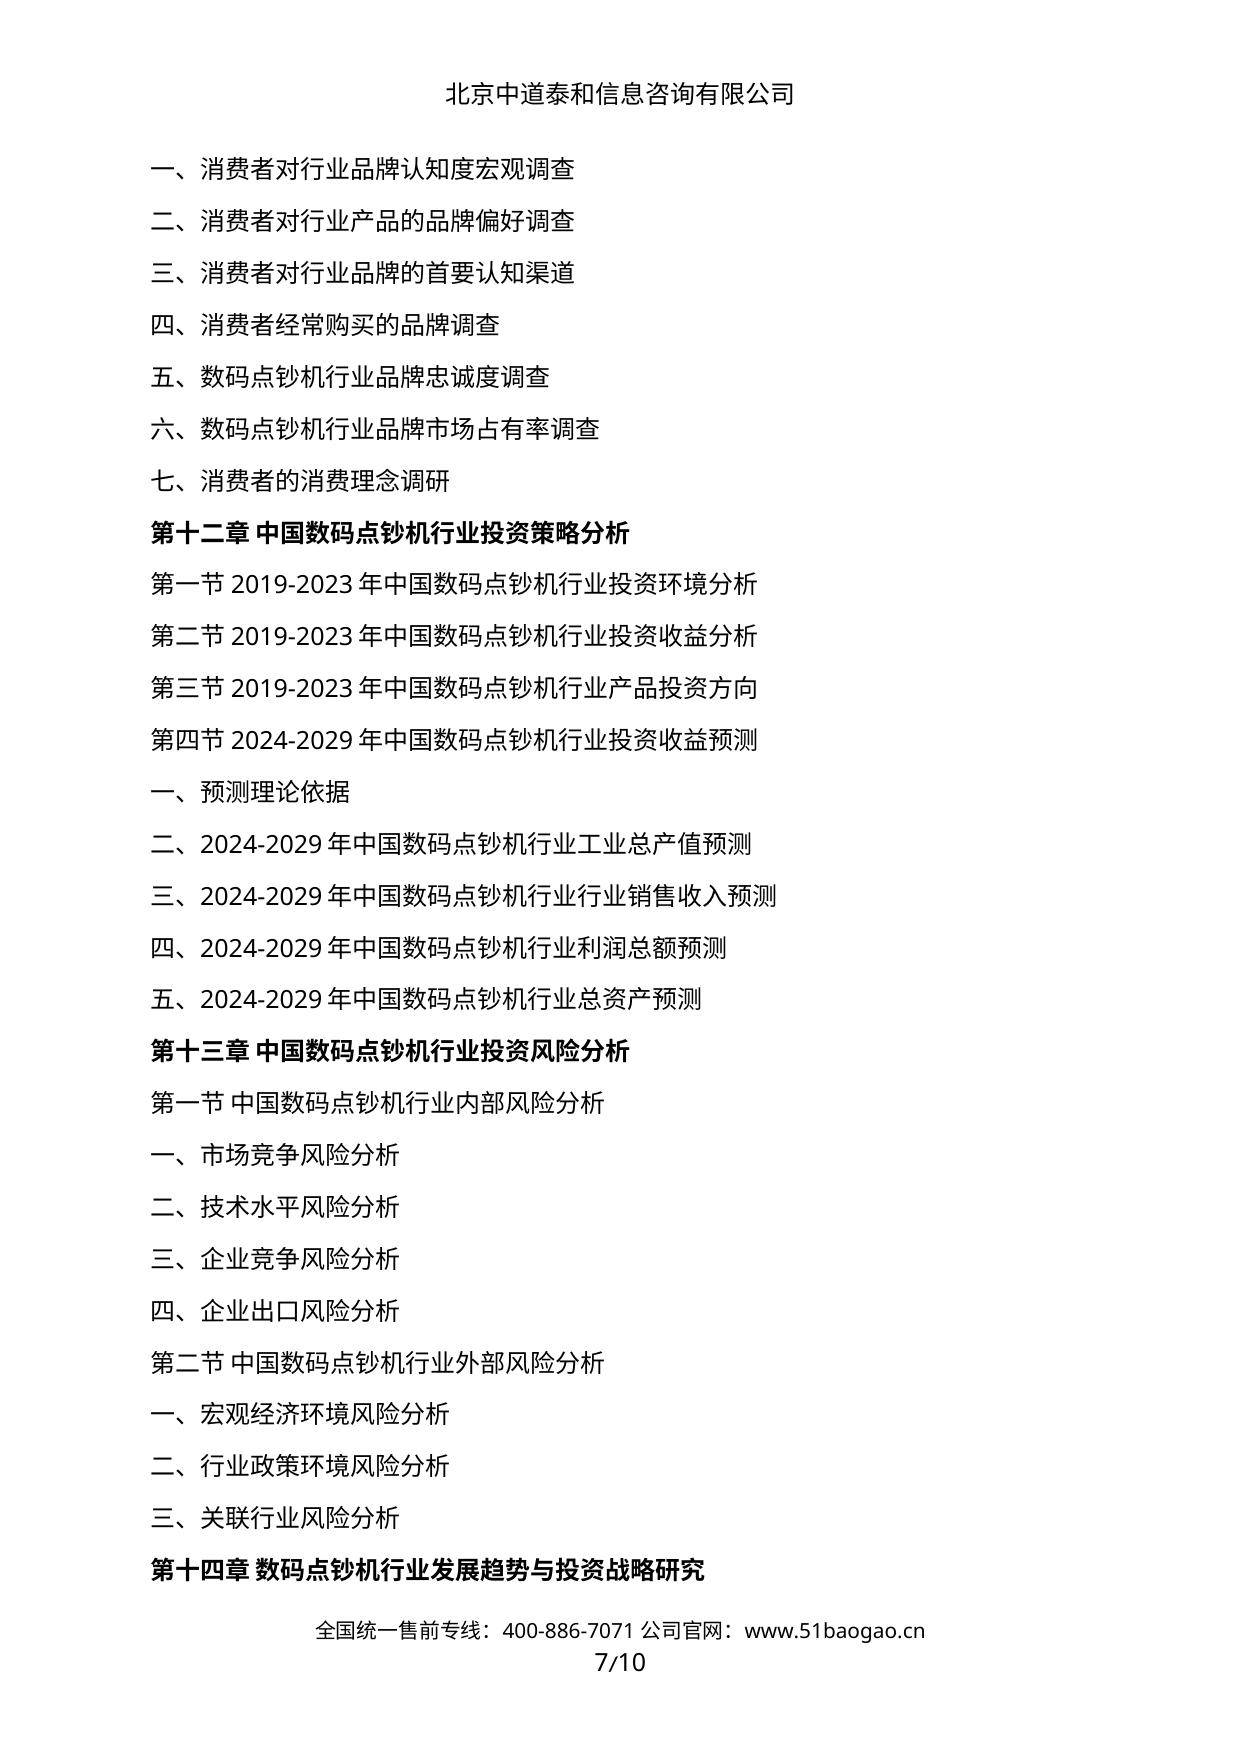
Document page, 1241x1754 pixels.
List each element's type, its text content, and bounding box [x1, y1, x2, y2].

text 二、消费者对行业产品的品牌偏好调查 [150, 202, 1090, 238]
text 四、消费者经常购买的品牌调查 [150, 306, 1090, 342]
text 二、技术水平风险分析 [150, 1187, 1090, 1224]
text 第一节 2019-2023年中国数码点钞机行业投资环境分析 [150, 565, 1090, 601]
text 四、企业出口风险分析 [150, 1291, 1090, 1327]
text 一、预测理论依据 [150, 772, 1090, 809]
text 第十三章 中国数码点钞机行业投资风险分析 [150, 1032, 1090, 1068]
text 二、行业政策环境风险分析 [150, 1447, 1090, 1483]
text 第十四章 数码点钞机行业发展趋势与投资战略研究 [150, 1551, 1090, 1587]
text 一、市场竞争风险分析 [150, 1136, 1090, 1172]
text 第十二章 中国数码点钞机行业投资策略分析 [150, 513, 1090, 549]
text 五、数码点钞机行业品牌忠诚度调查 [150, 357, 1090, 394]
text 二、2024-2029年中国数码点钞机行业工业总产值预测 [150, 824, 1090, 861]
text 四、2024-2029年中国数码点钞机行业利润总额预测 [150, 928, 1090, 964]
text 第二节 中国数码点钞机行业外部风险分析 [150, 1343, 1090, 1379]
text 三、2024-2029年中国数码点钞机行业行业销售收入预测 [150, 876, 1090, 912]
text 三、消费者对行业品牌的首要认知渠道 [150, 254, 1090, 290]
text 七、消费者的消费理念调研 [150, 461, 1090, 497]
text 一、宏观经济环境风险分析 [150, 1395, 1090, 1431]
text 第二节 2019-2023年中国数码点钞机行业投资收益分析 [150, 617, 1090, 653]
text 第一节 中国数码点钞机行业内部风险分析 [150, 1084, 1090, 1120]
text 第三节 2019-2023年中国数码点钞机行业产品投资方向 [150, 669, 1090, 705]
text 一、消费者对行业品牌认知度宏观调查 [150, 150, 1090, 186]
text 第四节 2024-2029年中国数码点钞机行业投资收益预测 [150, 721, 1090, 757]
text 六、数码点钞机行业品牌市场占有率调查 [150, 409, 1090, 446]
text 五、2024-2029年中国数码点钞机行业总资产预测 [150, 980, 1090, 1016]
text 三、关联行业风险分析 [150, 1499, 1090, 1535]
text 三、企业竞争风险分析 [150, 1239, 1090, 1276]
